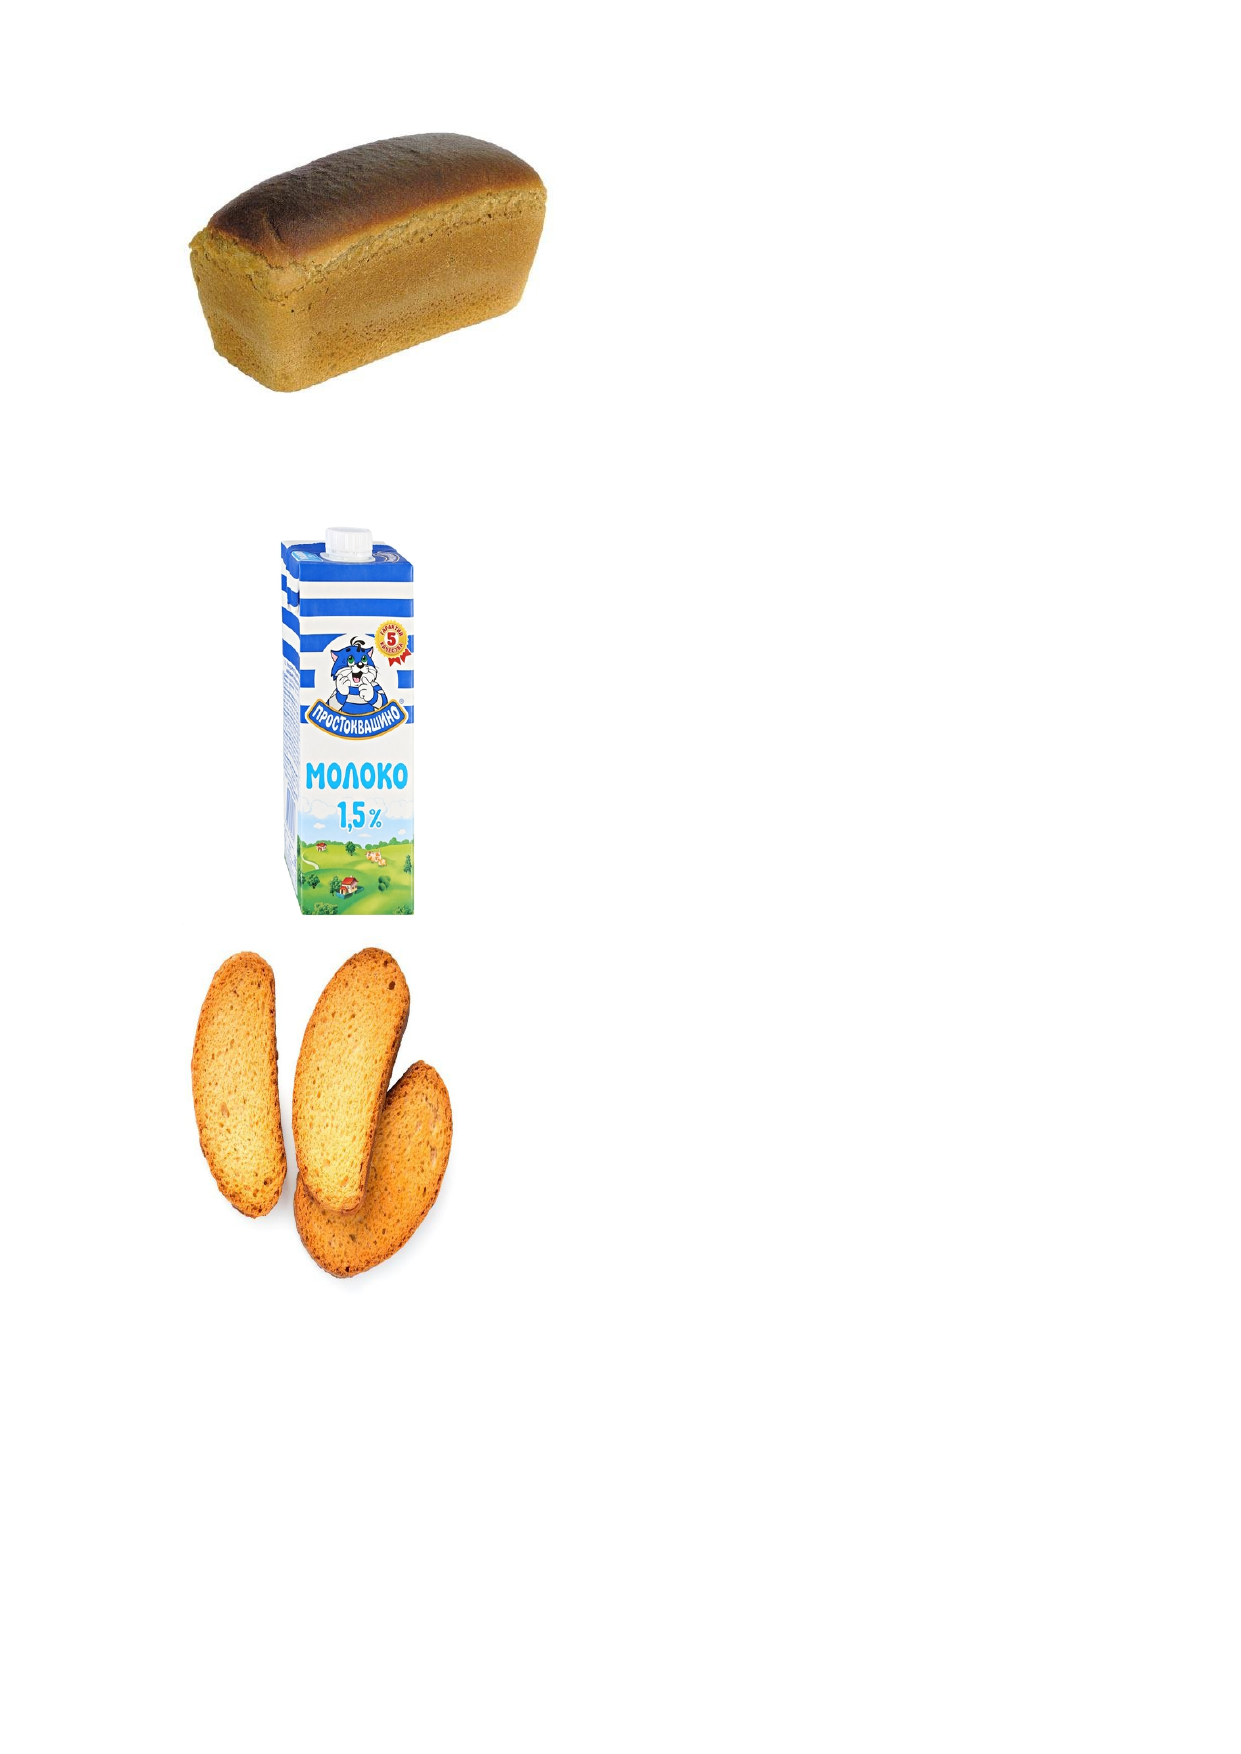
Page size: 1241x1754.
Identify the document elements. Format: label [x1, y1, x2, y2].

picture [177, 520, 515, 1310]
picture [177, 118, 554, 406]
